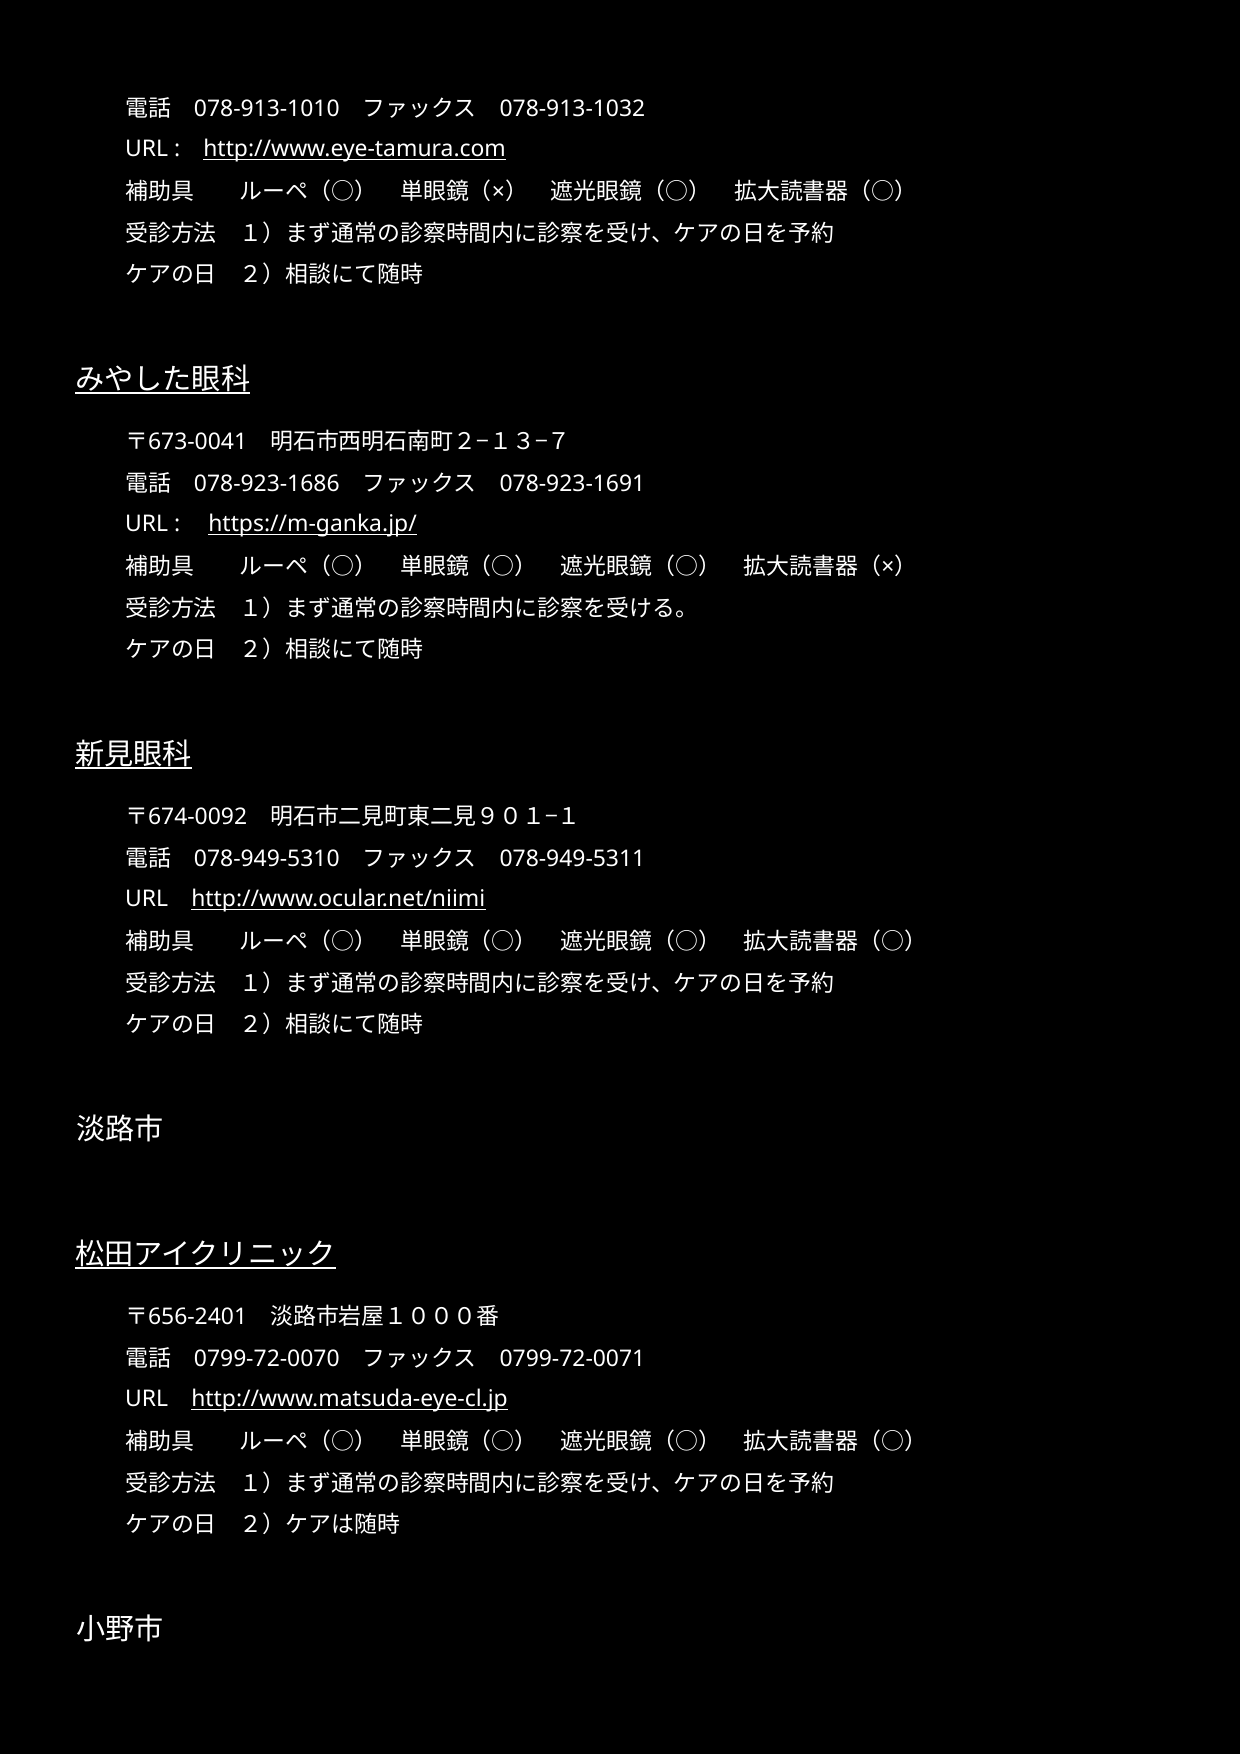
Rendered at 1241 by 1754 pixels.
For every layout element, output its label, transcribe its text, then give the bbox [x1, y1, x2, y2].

text 電話 078-923-1686 ファックス 078-923-1691 [125, 460, 1165, 502]
text みやした眼科 [75, 335, 1165, 419]
text 受診方法 １）まず通常の診察時間内に診察を受け、ケアの日を予約 [125, 1460, 1165, 1502]
text 〒674-0092 明石市二見町東二見９０１−１ [125, 794, 1165, 835]
text 補助具 ルーペ（○） 単眼鏡（○） 遮光眼鏡（○） 拡大読書器（○） [125, 919, 1165, 960]
text 淡路市 [75, 1085, 1165, 1169]
text 補助具 ルーペ（○） 単眼鏡（○） 遮光眼鏡（○） 拡大読書器（○） [125, 1419, 1165, 1460]
text 電話 078-949-5310 ファックス 078-949-5311 [125, 835, 1165, 877]
text 小野市 [75, 1585, 1165, 1669]
text URL http://www.ocular.net/niimi [125, 877, 1165, 919]
text 補助具 ルーペ（○） 単眼鏡（○） 遮光眼鏡（○） 拡大読書器（×） [125, 544, 1165, 585]
text 受診方法 １）まず通常の診察時間内に診察を受け、ケアの日を予約 [125, 210, 1165, 252]
text ケアの日 ２）相談にて随時 [125, 252, 1165, 294]
text ケアの日 ２）相談にて随時 [125, 1002, 1165, 1044]
text URL : https://m-ganka.jp/ [125, 502, 1165, 544]
text 補助具 ルーペ（○） 単眼鏡（×） 遮光眼鏡（○） 拡大読書器（○） [125, 169, 1165, 210]
text ケアの日 ２）相談にて随時 [125, 627, 1165, 669]
text 松田アイクリニック [75, 1210, 1165, 1294]
text 〒656-2401 淡路市岩屋１０００番 [125, 1294, 1165, 1335]
text ケアの日 ２）ケアは随時 [125, 1502, 1165, 1544]
text 受診方法 １）まず通常の診察時間内に診察を受け、ケアの日を予約 [125, 960, 1165, 1002]
text 〒673-0041 明石市西明石南町２−１３−７ [75, 419, 1165, 460]
text 電話 078-913-1010 ファックス 078-913-1032 [125, 85, 1165, 127]
text 新見眼科 [75, 710, 1165, 794]
text 受診方法 １）まず通常の診察時間内に診察を受ける。 [125, 585, 1165, 627]
text 電話 0799-72-0070 ファックス 0799-72-0071 [125, 1335, 1165, 1377]
text URL : http://www.eye-tamura.com [125, 127, 1165, 169]
text URL http://www.matsuda-eye-cl.jp [125, 1377, 1165, 1419]
